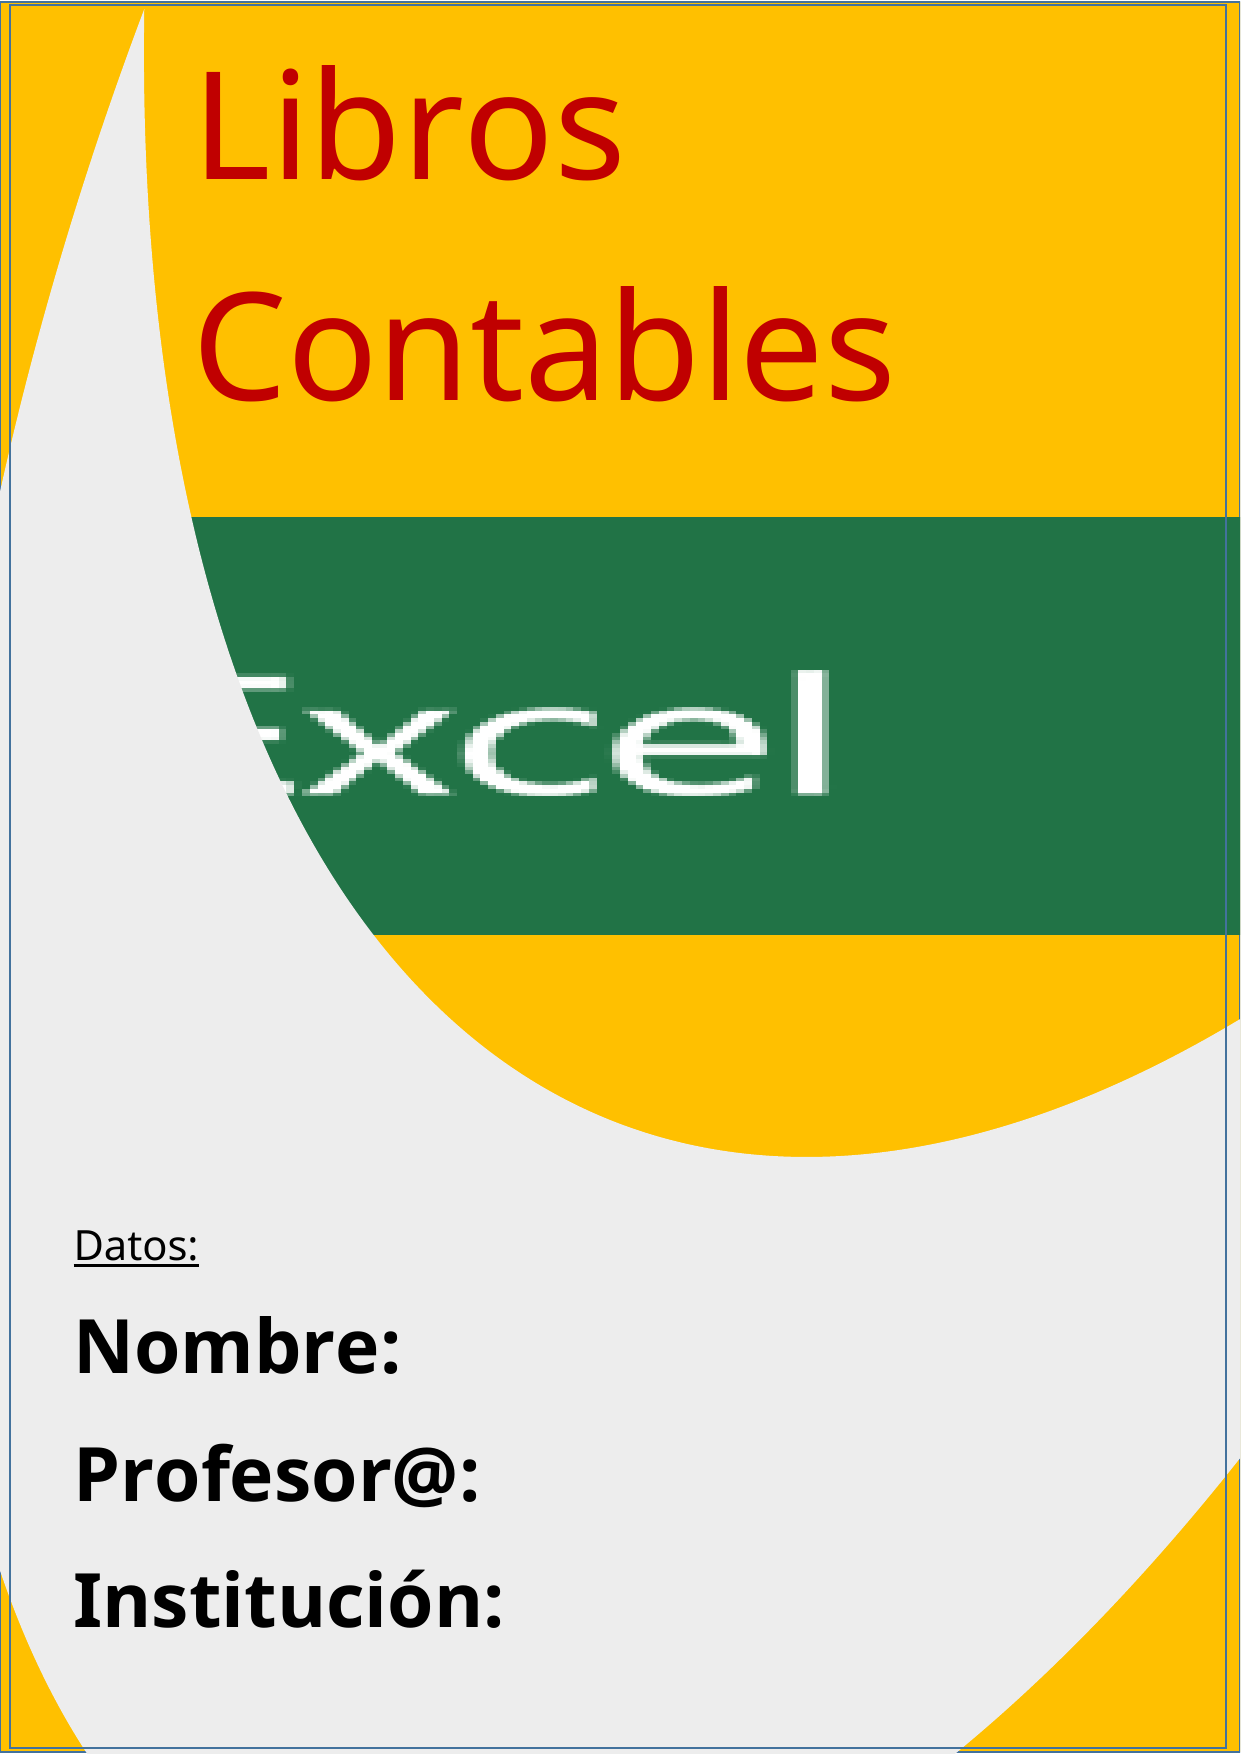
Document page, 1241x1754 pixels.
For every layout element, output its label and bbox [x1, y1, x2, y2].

picture [192, 517, 1225, 935]
picture [1227, 517, 1241, 935]
